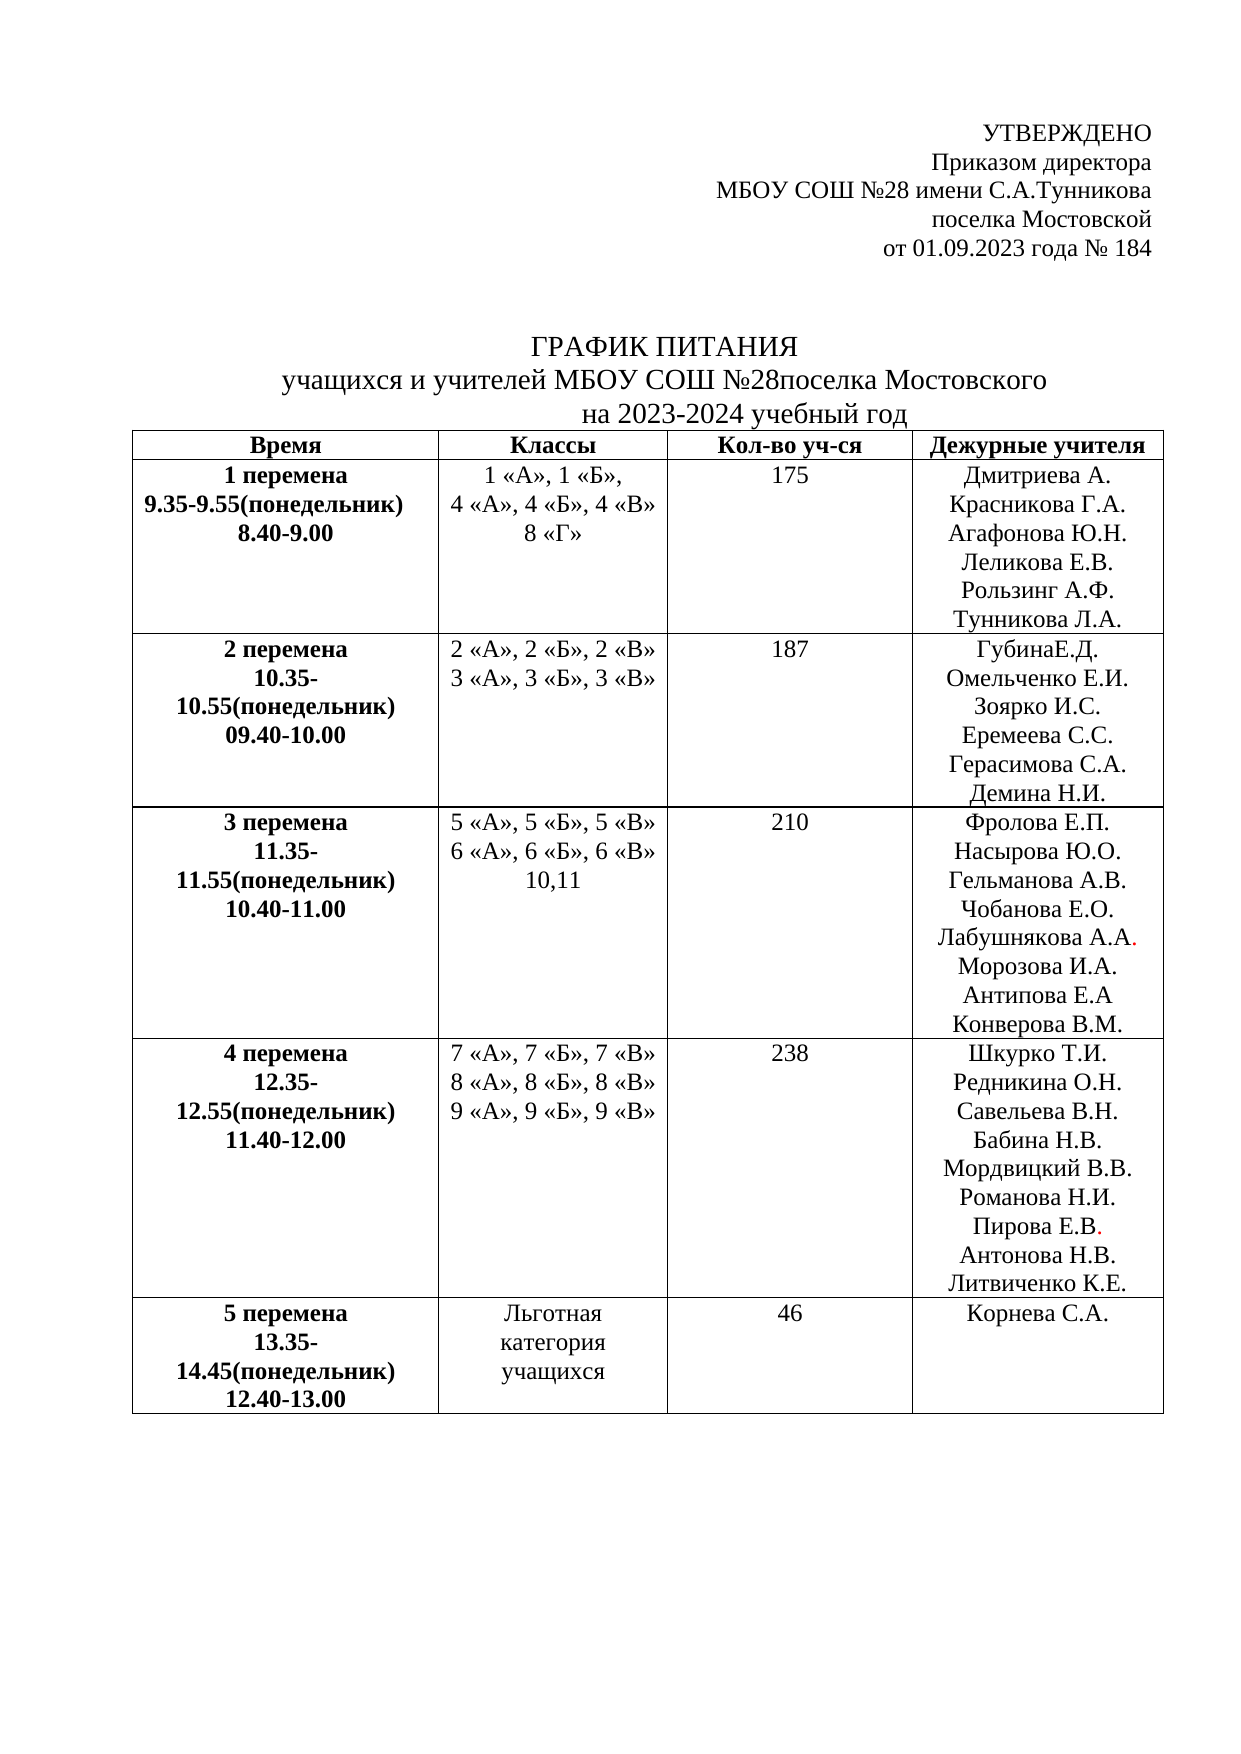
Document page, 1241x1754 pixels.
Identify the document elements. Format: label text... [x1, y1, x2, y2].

table_cell 2 перемена 10.35-10.55(понедельник) 09.40-10.00 [133, 634, 438, 806]
table_cell 1 перемена 9.35-9.55(понедельник) 8.40-9.00 [133, 460, 438, 633]
table_cell 210 [668, 808, 912, 1037]
table_cell 5 перемена 13.35-14.45(понедельник) 12.40-13.00 [133, 1298, 438, 1413]
table_cell Корнева С.А. [913, 1298, 1163, 1413]
title Приказом директора [177, 147, 1152, 176]
table_header Кол-во уч-ся [668, 431, 912, 459]
table_cell 175 [668, 460, 912, 633]
title на 2023-2024 учебный год [177, 396, 1152, 429]
table_cell Дмитриева А. Красникова Г.А. Агафонова Ю.Н. Леликова Е.В. Рользинг А.Ф. Тунникова Л.А. [913, 460, 1163, 633]
table_cell 7 «А», 7 «Б», 7 «В» 8 «А», 8 «Б», 8 «В» 9 «А», 9 «Б», 9 «В» [439, 1039, 667, 1297]
title от 01.09.2023 года № 184 [177, 233, 1152, 262]
table_cell 3 перемена 11.35-11.55(понедельник) 10.40-11.00 [133, 808, 438, 1037]
table_cell Шкурко Т.И. Редникина О.Н. Савельева В.Н. Бабина Н.В. Мордвицкий В.В. Романова Н.И. Пирова Е.В. Антонова Н.В. Литвиченко К.Е. [913, 1039, 1163, 1297]
table_cell 46 [668, 1298, 912, 1413]
table_cell 238 [668, 1039, 912, 1297]
title МБОУ СОШ №28 имени С.А.Тунникова [177, 176, 1152, 204]
table_cell 5 «А», 5 «Б», 5 «В» 6 «А», 6 «Б», 6 «В» 10,11 [439, 808, 667, 1037]
table_header Дежурные учителя [913, 431, 1163, 459]
table_header Время [133, 431, 438, 459]
title поселка Мостовской [177, 204, 1152, 233]
title ГРАФИК ПИТАНИЯ [177, 329, 1152, 362]
table_cell 4 перемена 12.35-12.55(понедельник) 11.40-12.00 [133, 1039, 438, 1297]
title учащихся и учителей МБОУ СОШ №28поселка Мостовского [177, 362, 1152, 396]
table_header Классы [439, 431, 667, 459]
table_cell 2 «А», 2 «Б», 2 «В» 3 «А», 3 «Б», 3 «В» [439, 634, 667, 806]
table_cell 187 [668, 634, 912, 806]
title УТВЕРЖДЕНО [177, 118, 1152, 147]
table_cell ГубинаЕ.Д. Омельченко Е.И. Зоярко И.С. Еремеева С.С. Герасимова С.А. Демина Н.И. [913, 634, 1163, 806]
table_cell 1 «А», 1 «Б», 4 «А», 4 «Б», 4 «В» 8 «Г» [439, 460, 667, 633]
table_cell Льготная категория учащихся [439, 1298, 667, 1413]
table_cell Фролова Е.П. Насырова Ю.О. Гельманова А.В. Чобанова Е.О. Лабушнякова А.А. Морозова И.А. Антипова Е.А Конверова В.М. [913, 808, 1163, 1037]
